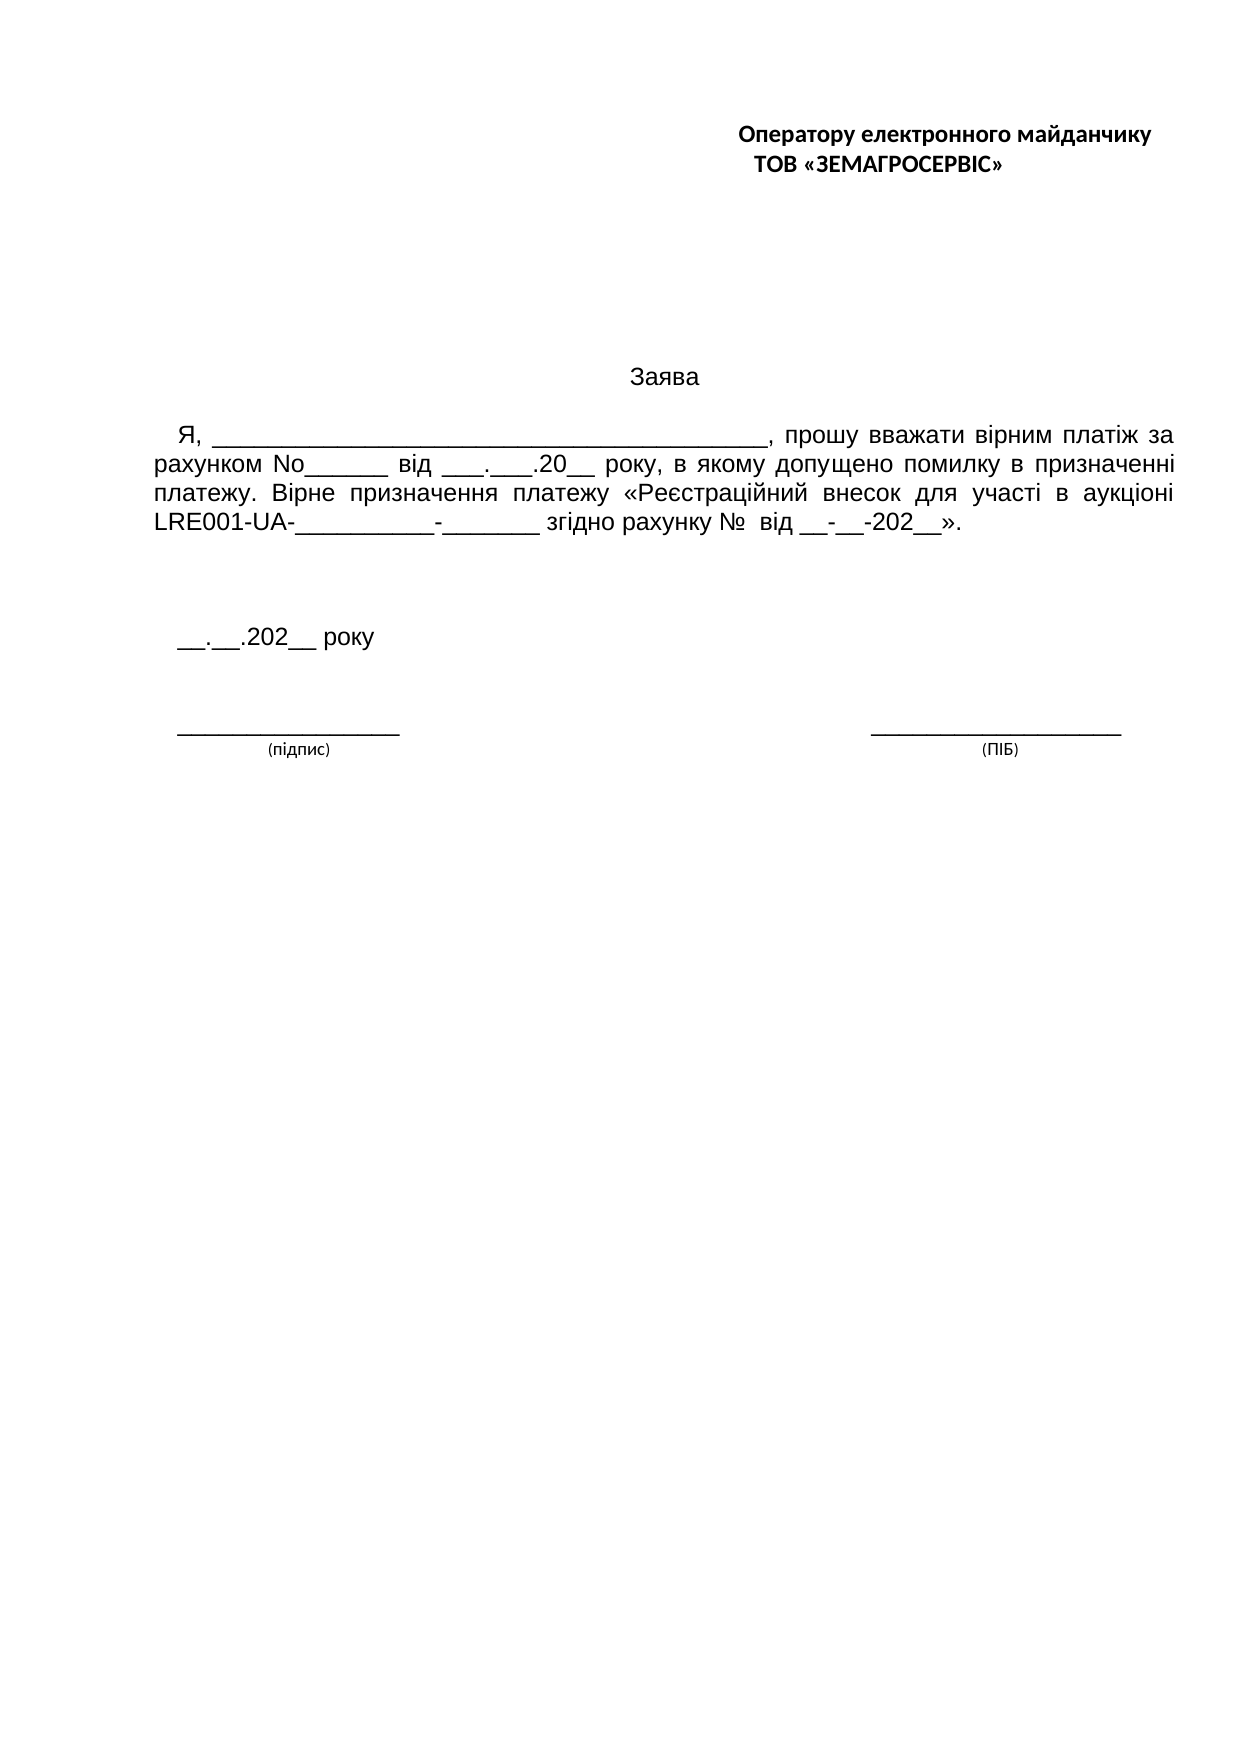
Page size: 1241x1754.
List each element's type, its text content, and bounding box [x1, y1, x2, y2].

text ________________ __________________ [177, 708, 1152, 737]
text __.__.202__ року [177, 622, 1152, 651]
text (підпис) (ПІБ) [177, 737, 1152, 760]
text ТОВ «ЗЕМАГРОСЕРВIС» [177, 149, 1152, 179]
text Заява [177, 362, 1152, 391]
text Оператору електронного майданчику [177, 118, 1152, 149]
text Я, ________________________________________, прошу вважати вірним платіж за рахунком No______ вiд ___.___.20__ року, в якому допущено помилку в призначенні платежу. Вірне призначення платежу «Реєстраційний внесок для участі в аукціоні LRE001-UA-__________-_______ згідно рахунку № від __-__-202__». [154, 420, 1175, 535]
